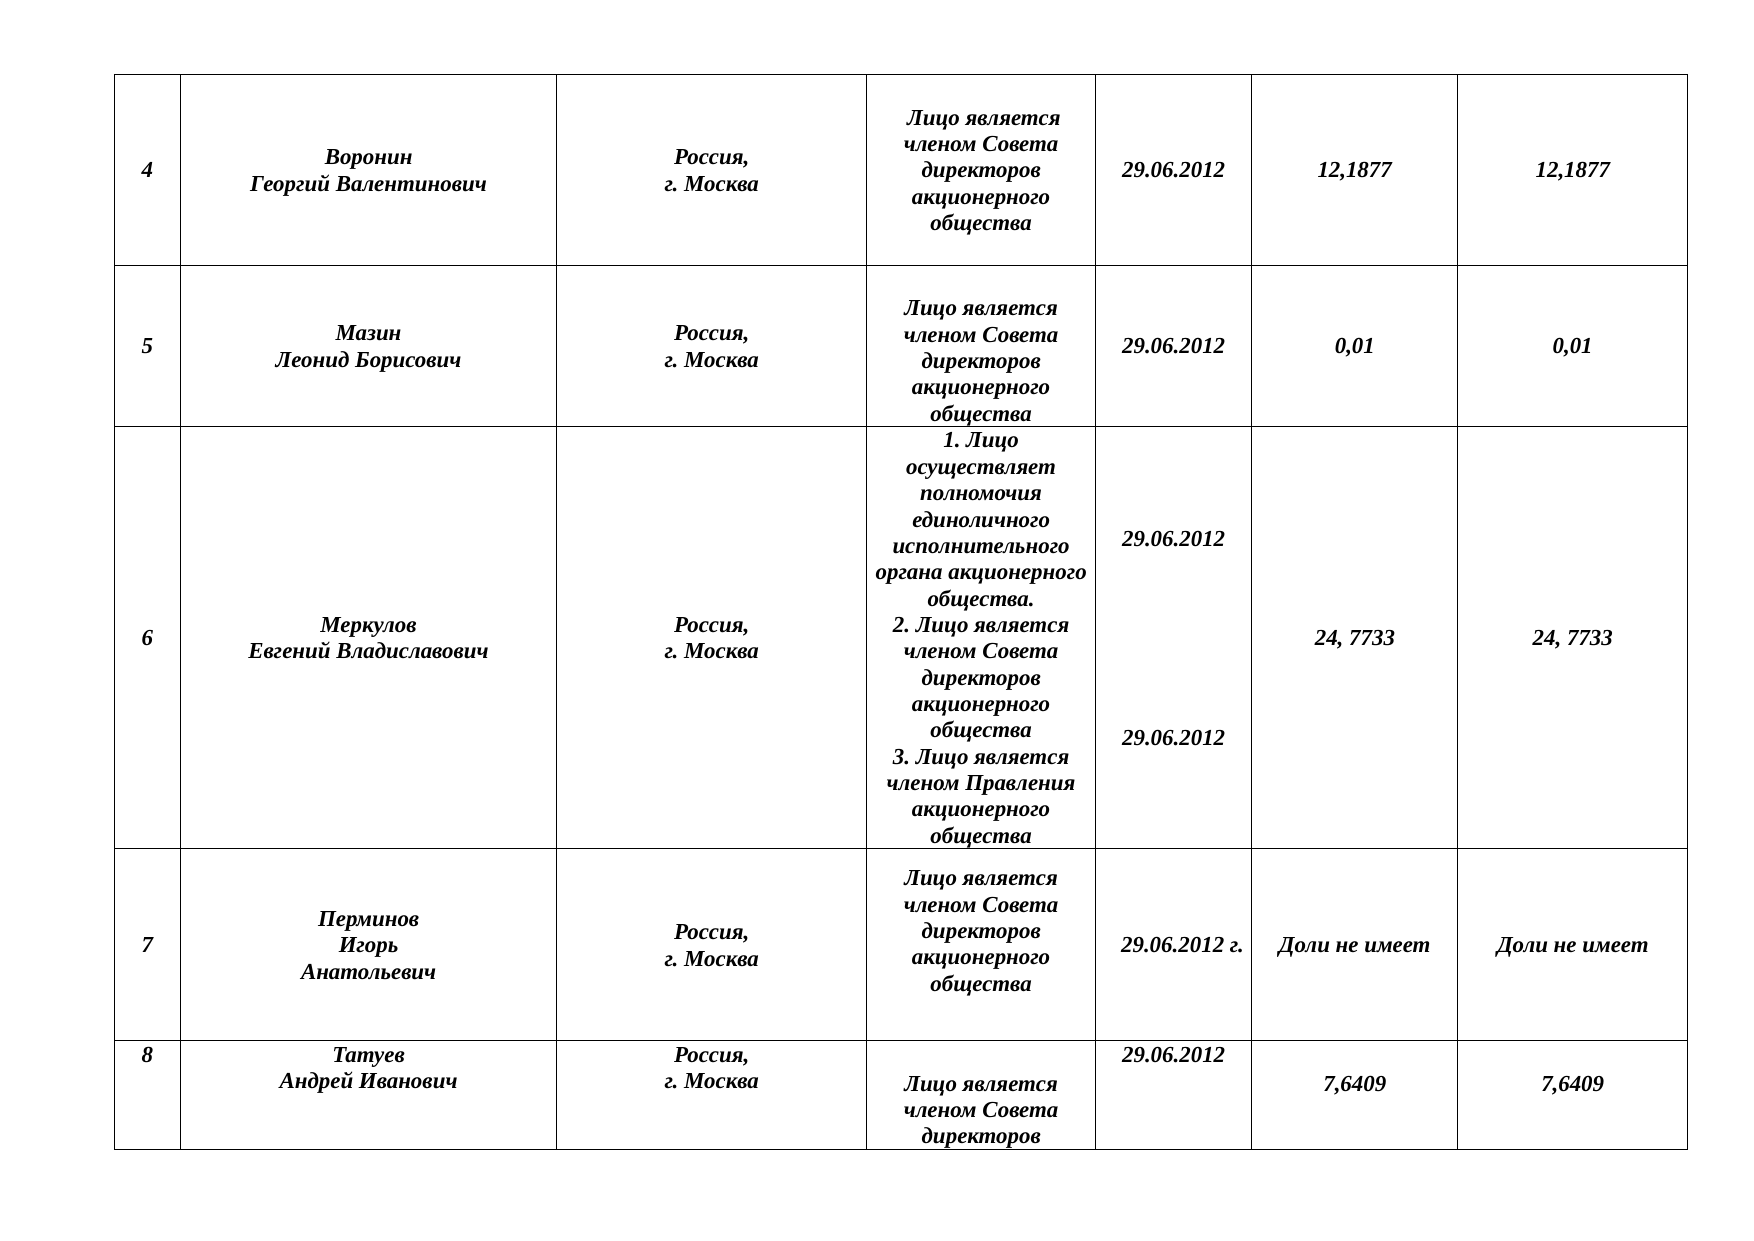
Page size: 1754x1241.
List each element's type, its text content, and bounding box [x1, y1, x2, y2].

table_cell Перминов Игорь Анатольевич [181, 849, 556, 1040]
table_cell Россия, г. Москва [557, 266, 866, 426]
table_cell 4 [115, 75, 180, 265]
table_cell Россия, г. Москва [557, 849, 866, 1040]
table_cell 29.06.2012 [1096, 1041, 1251, 1149]
table_cell 0,01 [1458, 266, 1687, 426]
table_cell 12,1877 [1252, 75, 1457, 265]
table_cell 29.06.2012 [1096, 266, 1251, 426]
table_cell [867, 1041, 1095, 1149]
table_cell 7 [115, 849, 180, 1040]
table_cell Доли не имеет [1458, 849, 1687, 1040]
table_cell 7,6409 [1252, 1041, 1457, 1149]
table_cell Воронин Георгий Валентинович [181, 75, 556, 265]
table_cell 1. Лицо осуществляет полномочия единоличного исполнительного органа акционерного общества. 2. Лицо является членом Совета директоров акционерного общества 3. Лицо является членом Правления акционерного общества [867, 427, 1095, 848]
table_cell 8 [115, 1041, 180, 1149]
table_cell Россия, г. Москва [557, 427, 866, 848]
table_cell Доли не имеет [1252, 849, 1457, 1040]
table_cell Меркулов Евгений Владиславович [181, 427, 556, 848]
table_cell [181, 1041, 556, 1149]
table_cell 5 [115, 266, 180, 426]
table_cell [867, 849, 1095, 1040]
table_cell Россия, г. Москва [557, 75, 866, 265]
table_cell Мазин Леонид Борисович [181, 266, 556, 426]
table_cell 29.06.2012 г. [1096, 849, 1251, 1040]
table_cell Россия, г. Москва [557, 1041, 866, 1149]
table_cell 24, 7733 [1458, 427, 1687, 848]
table_cell 7,6409 [1458, 1041, 1687, 1149]
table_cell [867, 266, 1095, 426]
table_cell 12,1877 [1458, 75, 1687, 265]
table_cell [867, 75, 1095, 265]
table_cell 6 [115, 427, 180, 848]
table_cell 0,01 [1252, 266, 1457, 426]
table_cell 24, 7733 [1252, 427, 1457, 848]
table_cell 29.06.2012 29.06.2012 [1096, 427, 1251, 848]
table_cell 29.06.2012 [1096, 75, 1251, 265]
